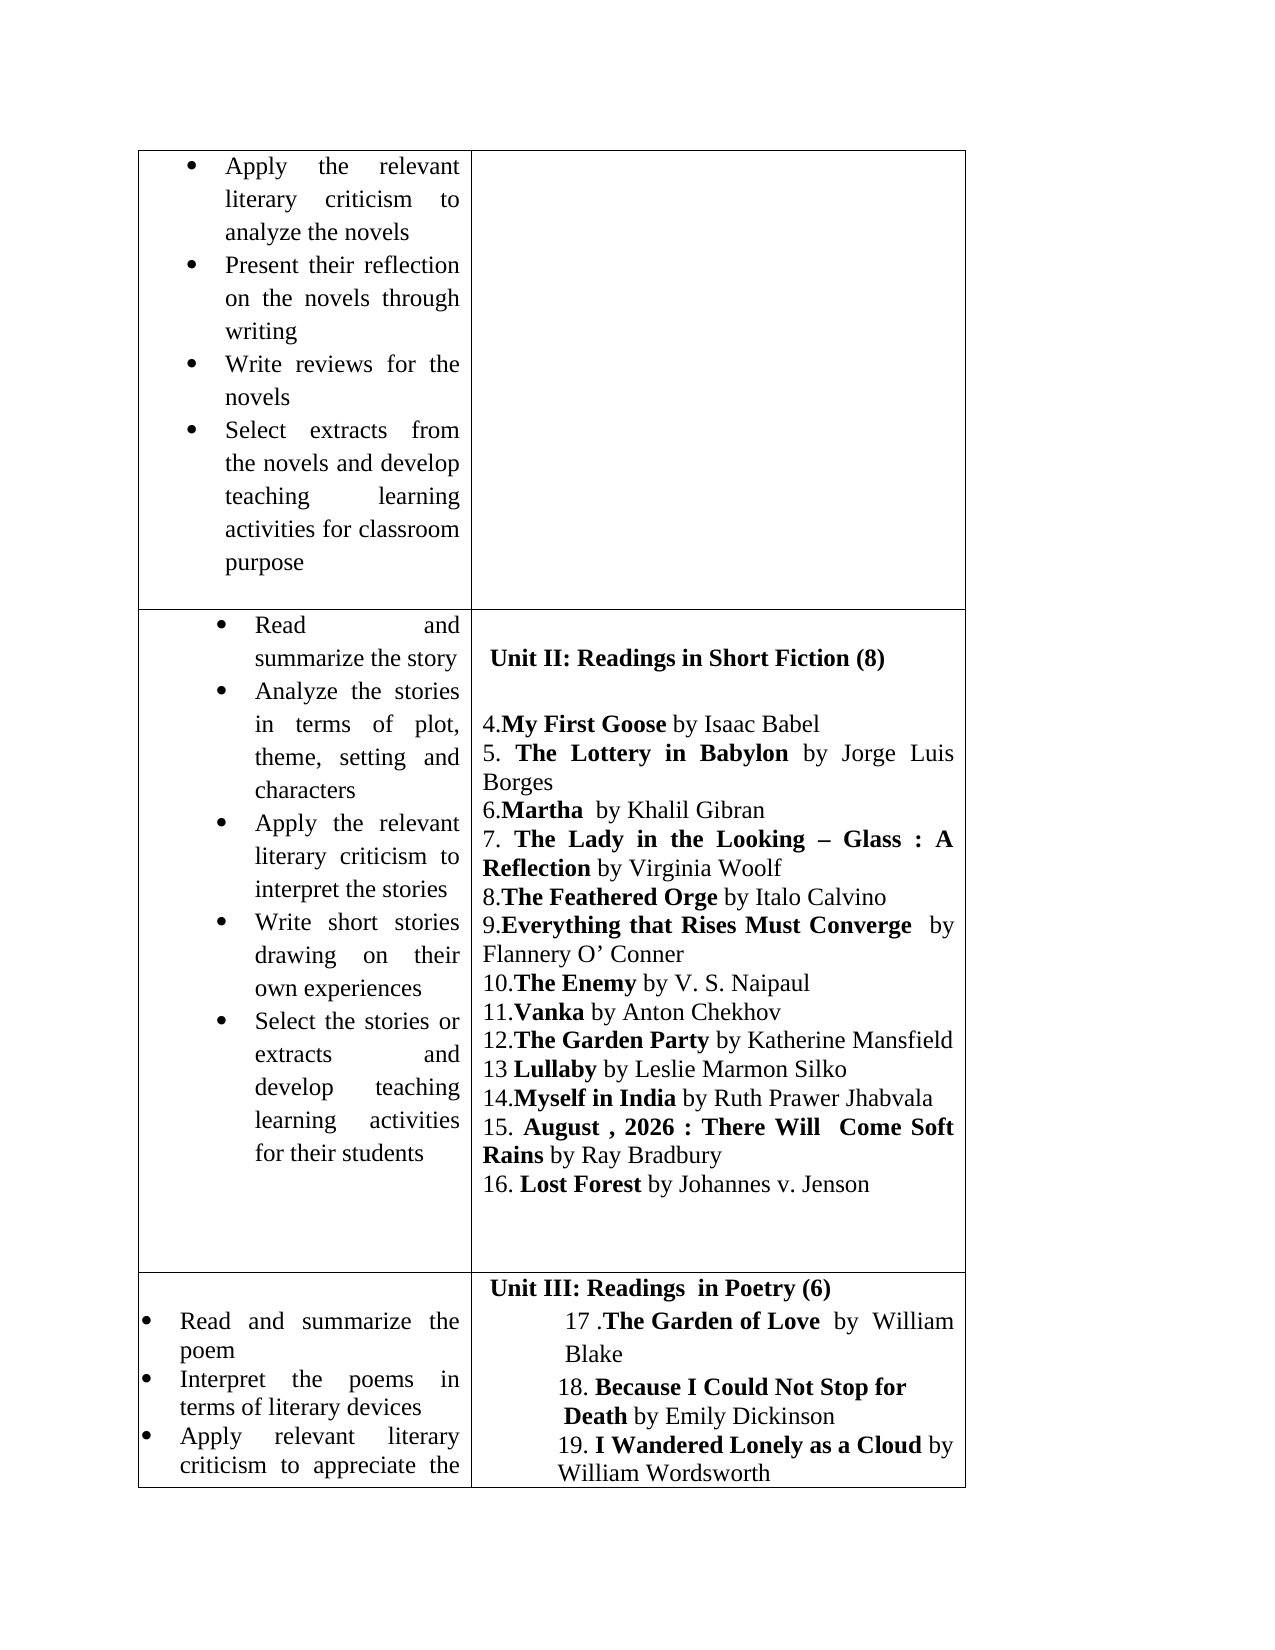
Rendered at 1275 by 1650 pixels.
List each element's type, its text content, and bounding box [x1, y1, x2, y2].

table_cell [139, 1273, 471, 1487]
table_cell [472, 1273, 965, 1487]
table_cell Unit II: Readings in Short Fiction (8) 4.My First Goose by Isaac Babel 5. The Lottery in Babylon by Jorge Luis Borges 6.Martha by Khalil Gibran 7. The Lady in the Looking – Glass : A Reflection by Virginia Woolf 8.The Feathered Orge by Italo Calvino 9.Everything that Rises Must Converge by Flannery O’ Conner 10.The Enemy by V. S. Naipaul 11.Vanka by Anton Chekhov 12.The Garden Party by Katherine Mansfield 13 Lullaby by Leslie Marmon Silko 14.Myself in India by Ruth Prawer Jhabvala 15. August , 2026 : There Will Come Soft Rains by Ray Bradbury 16. Lost Forest by Johannes v. Jenson [472, 610, 965, 1272]
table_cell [472, 151, 965, 609]
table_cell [139, 151, 471, 609]
table_cell Read and summarize the story Analyze the stories in terms of plot, theme, setting and characters Apply the relevant literary criticism to interpret the stories Write short stories drawing on their own experiences Select the stories or extracts and develop teaching learning activities for their students [139, 610, 471, 1272]
